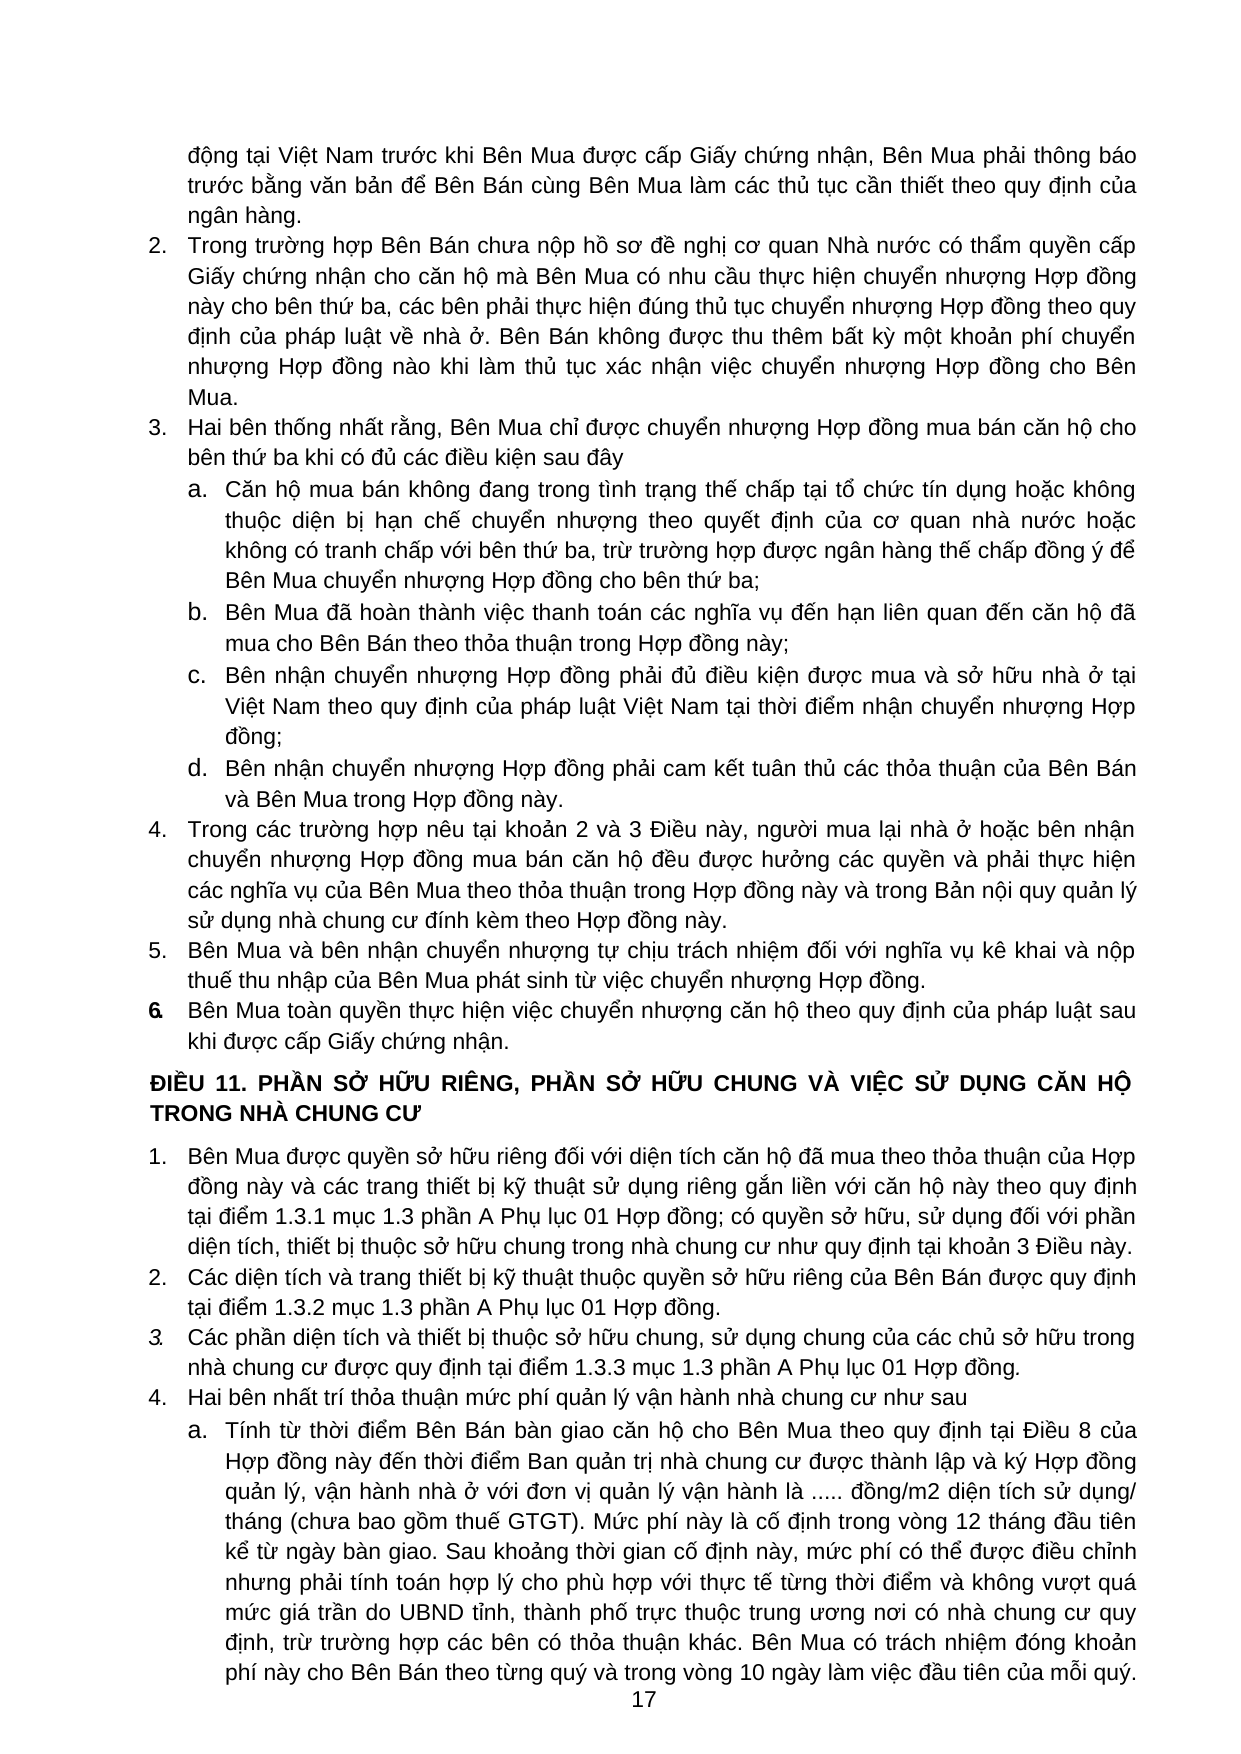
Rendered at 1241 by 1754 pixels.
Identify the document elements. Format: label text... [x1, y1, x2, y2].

list Bên nhận chuyển nhượng Hợp đồng phải cam kết tuân thủ các thỏa thuận của Bên Bán và Bên Mua trong Hợp đồng này. [187, 753, 1137, 812]
list Các phần diện tích và thiết bị thuộc sở hữu chung, sử dụng chung của các chủ sở hữu trong nhà chung cư được quy định tại điểm 1.3.3 mục 1.3 phần A Phụ lục 01 Hợp đồng. [148, 1324, 1137, 1380]
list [187, 1415, 1138, 1685]
list Bên nhận chuyển nhượng Hợp đồng phải đủ điều kiện được mua và sở hữu nhà ở tại Việt Nam theo quy định của pháp luật Việt Nam tại thời điểm nhận chuyển nhượng Hợp đồng; [187, 660, 1137, 749]
list ĐIỀU 11. PHẦN SỞ HỮU RIÊNG, PHẦN SỞ HỮU CHUNG VÀ VIỆC SỬ DỤNG CĂN HỘ TRONG NHÀ CHUNG CƯ [150, 1070, 1133, 1127]
list Bên Mua đã hoàn thành việc thanh toán các nghĩa vụ đến hạn liên quan đến căn hộ đã mua cho Bên Bán theo thỏa thuận trong Hợp đồng này; [187, 597, 1136, 656]
list Hai bên nhất trí thỏa thuận mức phí quản lý vận hành nhà chung cư như sau [148, 1384, 1213, 1411]
list Bên Mua và bên nhận chuyển nhượng tự chịu trách nhiệm đối với nghĩa vụ kê khai và nộp thuế thu nhập của Bên Mua phát sinh từ việc chuyển nhượng Hợp đồng. [148, 937, 1137, 993]
list Hai bên thống nhất rằng, Bên Mua chỉ được chuyển nhượng Hợp đồng mua bán căn hộ cho bên thứ ba khi có đủ các điều kiện sau đây [148, 414, 1138, 470]
list Bên Mua toàn quyền thực hiện việc chuyển nhượng căn hộ theo quy định của pháp luật sau khi được cấp Giấy chứng nhận. [148, 997, 1137, 1054]
list Bên Mua được quyền sở hữu riêng đối với diện tích căn hộ đã mua theo thỏa thuận của Hợp đồng này và các trang thiết bị kỹ thuật sử dụng riêng gắn liền với căn hộ này theo quy định tại điểm 1.3.1 mục 1.3 phần A Phụ lục 01 Hợp đồng; có quyền sở hữu, sử dụng đối với phần diện tích, thiết bị thuộc sở hữu chung trong nhà chung cư như quy định tại khoản 3 Điều này. [148, 1143, 1138, 1260]
list Căn hộ mua bán không đang trong tình trạng thế chấp tại tổ chức tín dụng hoặc không thuộc diện bị hạn chế chuyển nhượng theo quyết định của cơ quan nhà nước hoặc không có tranh chấp với bên thứ ba, trừ trường hợp được ngân hàng thế chấp đồng ý để Bên Mua chuyển nhượng Hợp đồng cho bên thứ ba; [187, 474, 1137, 593]
list Các diện tích và trang thiết bị kỹ thuật thuộc quyền sở hữu riêng của Bên Bán được quy định tại điểm 1.3.2 mục 1.3 phần A Phụ lục 01 Hợp đồng. [148, 1263, 1138, 1320]
list Trong trường hợp Bên Bán chưa nộp hồ sơ đề nghị cơ quan Nhà nước có thẩm quyền cấp Giấy chứng nhận cho căn hộ mà Bên Mua có nhu cầu thực hiện chuyển nhượng Hợp đồng này cho bên thứ ba, các bên phải thực hiện đúng thủ tục chuyển nhượng Hợp đồng theo quy định của pháp luật về nhà ở. Bên Bán không được thu thêm bất kỳ một khoản phí chuyển nhượng Hợp đồng nào khi làm thủ tục xác nhận việc chuyển nhượng Hợp đồng cho Bên Mua. [148, 232, 1138, 410]
list Trong các trường hợp nêu tại khoản 2 và 3 Điều này, người mua lại nhà ở hoặc bên nhận chuyển nhượng Hợp đồng mua bán căn hộ đều được hưởng các quyền và phải thực hiện các nghĩa vụ của Bên Mua theo thỏa thuận trong Hợp đồng này và trong Bản nội quy quản lý sử dụng nhà chung cư đính kèm theo Hợp đồng này. [148, 816, 1137, 933]
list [148, 142, 1138, 228]
